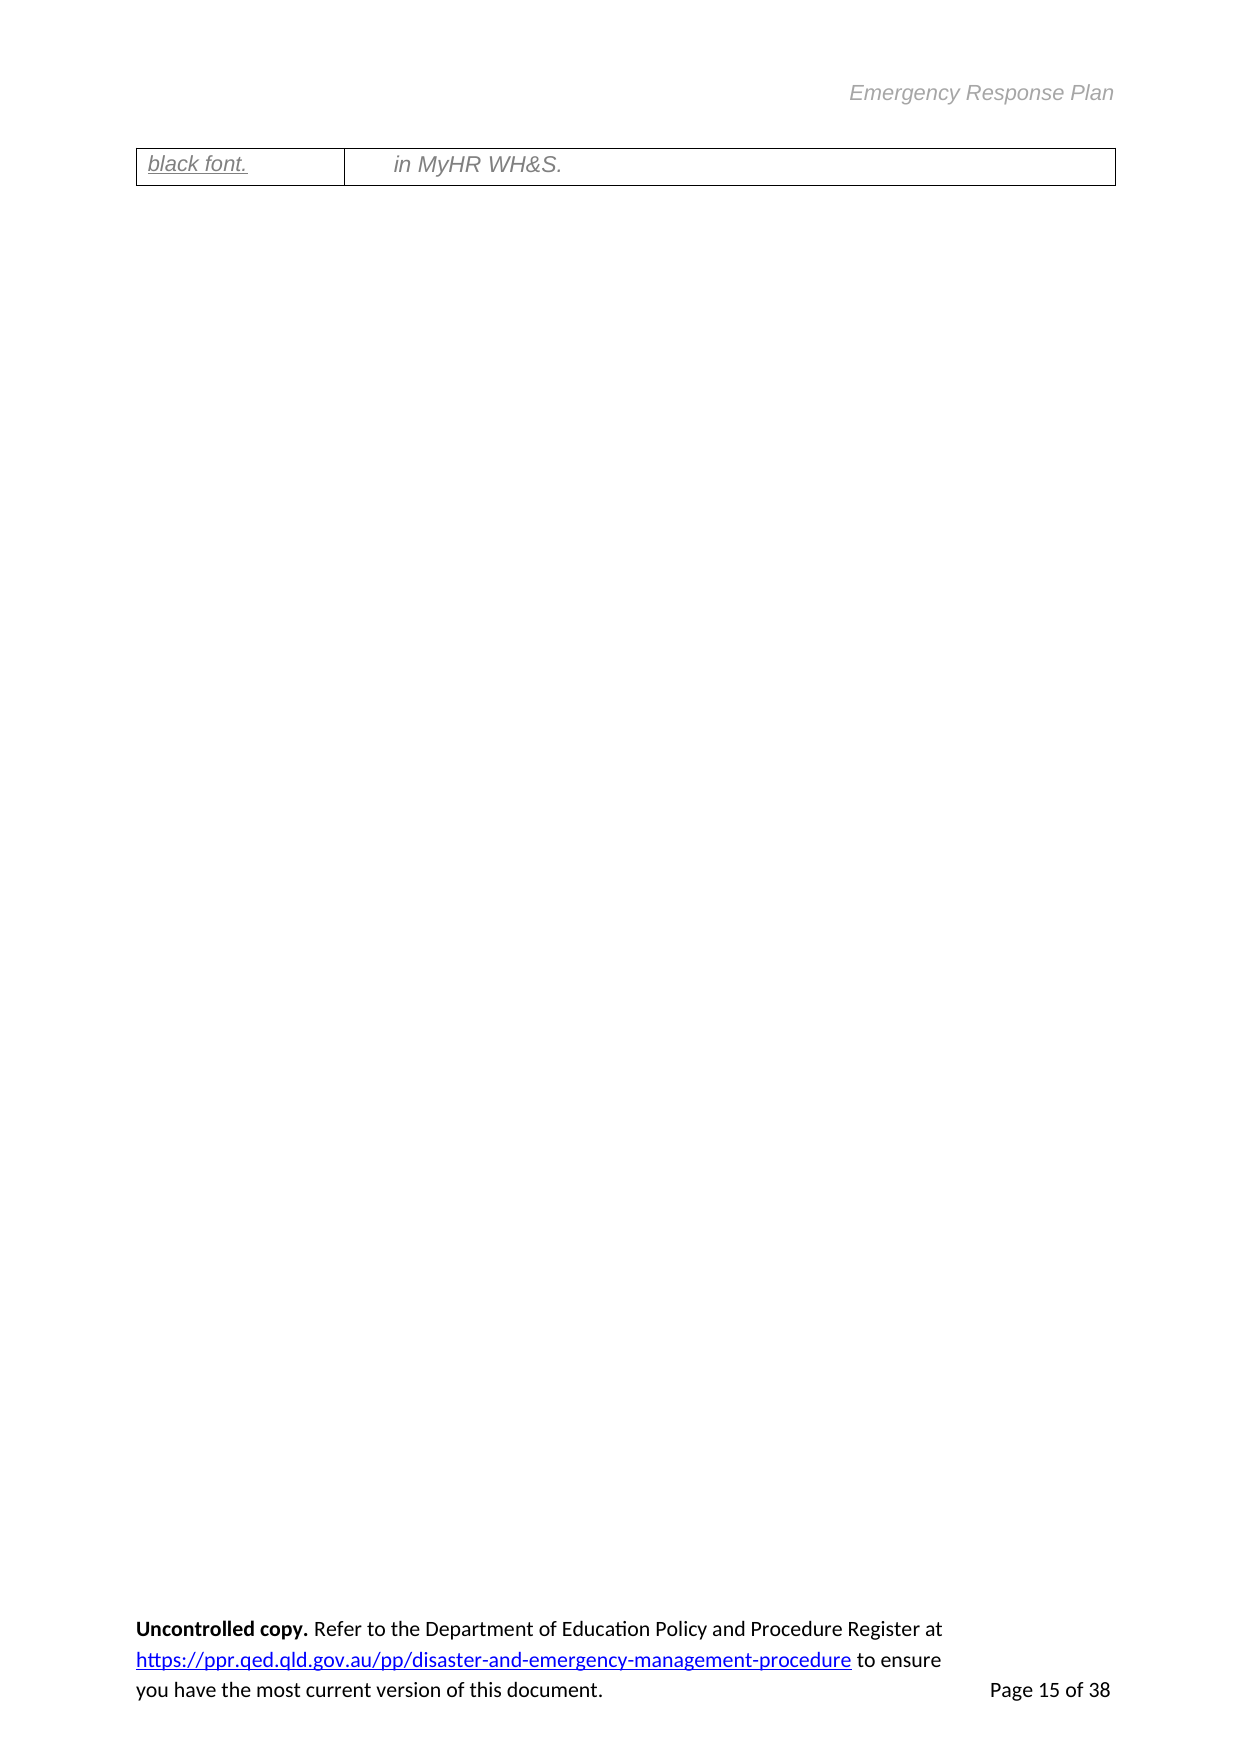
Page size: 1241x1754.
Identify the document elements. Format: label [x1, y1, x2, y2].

table_cell [345, 149, 1115, 185]
table_cell [137, 149, 344, 185]
